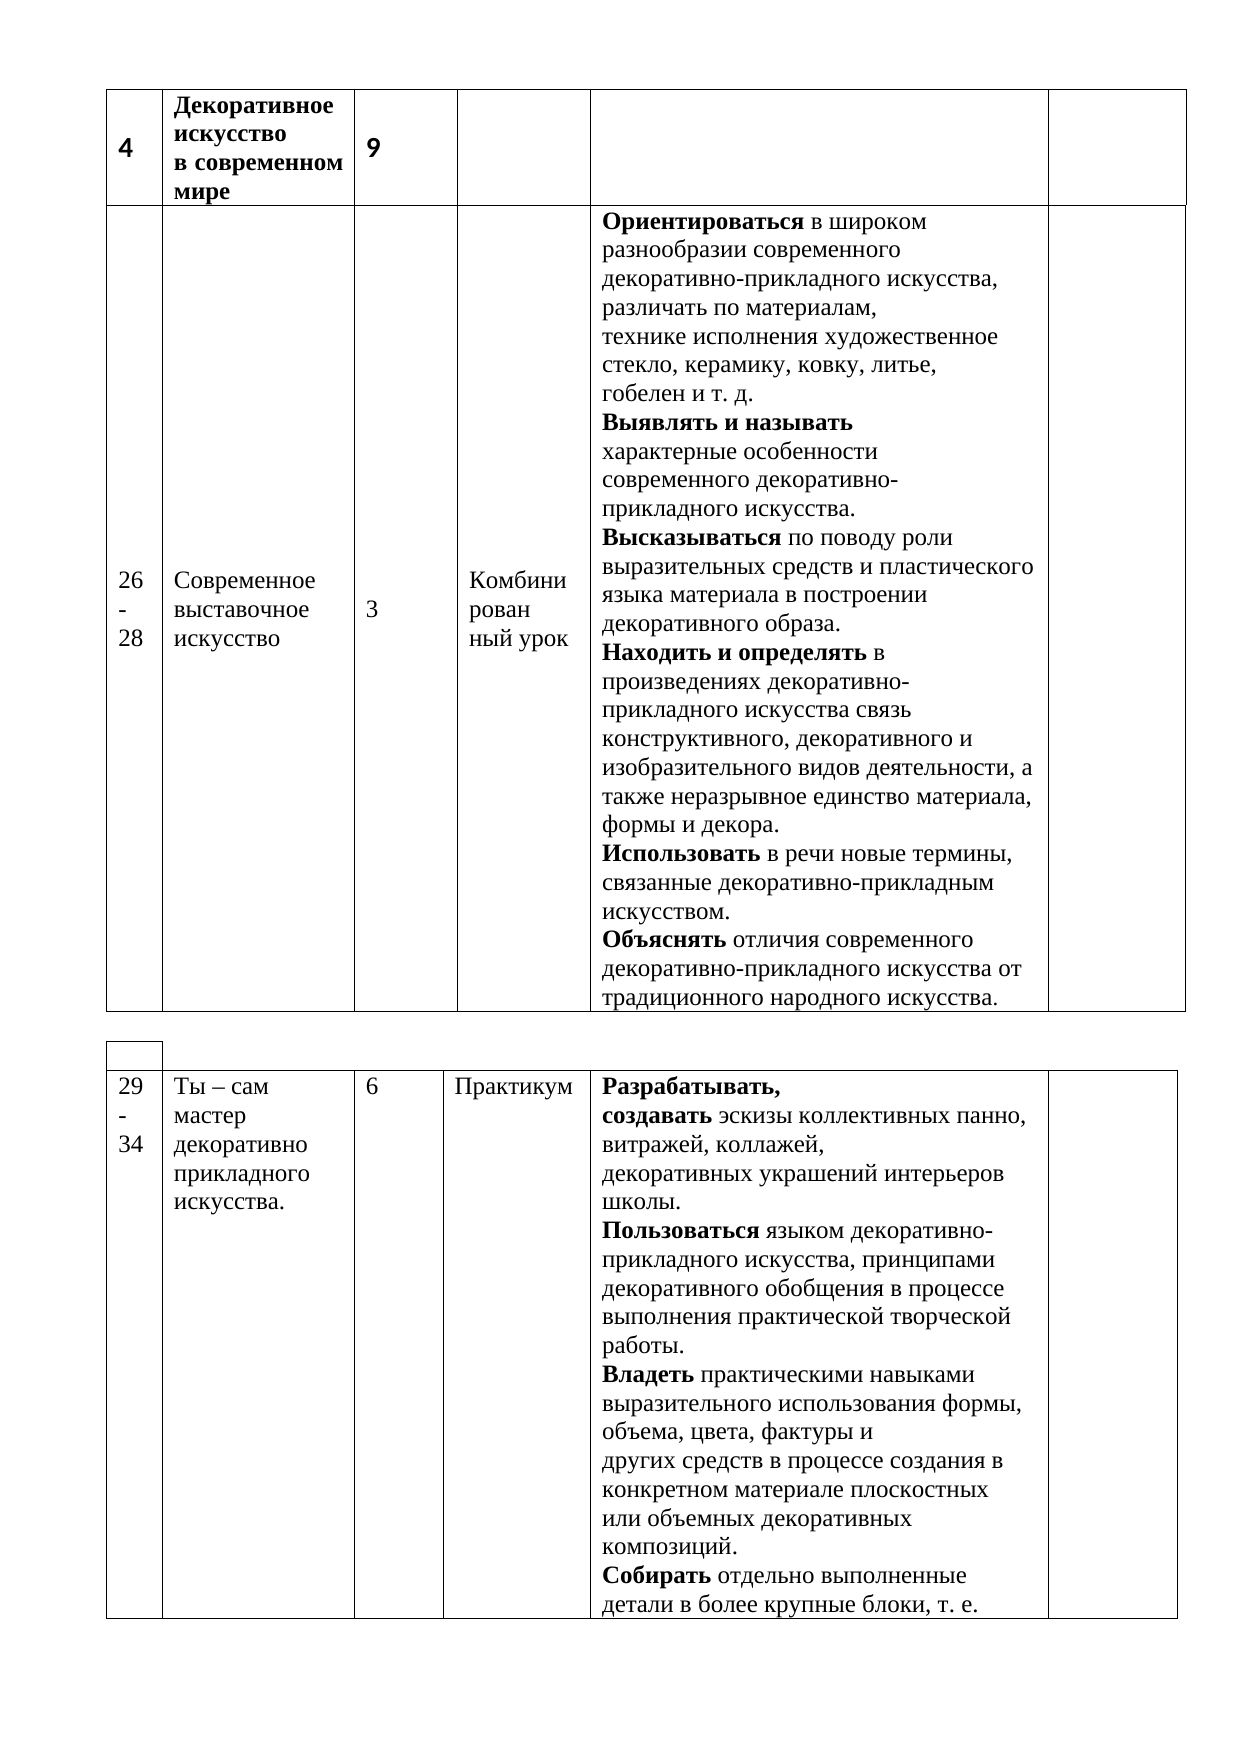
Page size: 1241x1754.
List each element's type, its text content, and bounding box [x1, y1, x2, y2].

table_cell 26- 28 [107, 206, 162, 1011]
table_cell 9 [355, 90, 457, 205]
table_cell Декоративное искусство в современном мире [163, 90, 354, 205]
table_cell [1049, 1071, 1177, 1618]
table_cell [458, 90, 590, 205]
table_cell 3 [355, 206, 457, 1011]
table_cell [591, 1071, 1048, 1618]
table_cell [1049, 90, 1186, 205]
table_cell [163, 1071, 354, 1618]
table_cell [1049, 206, 1185, 1011]
table_cell 29- 34 [107, 1071, 162, 1618]
table_cell Ориентироваться в широком разнообразии современного декоративно-прикладного искусства, различать по материалам, технике исполнения художественное стекло, керамику, ковку, литье, гобелен и т. д. Выявлять и называть характерные особенности современного декоративно- прикладного искусства. Высказываться по поводу роли выразительных средств и пластического языка материала в построении декоративного образа. Находить и определять в произведениях декоративно- прикладного искусства связь конструктивного, декоративного и изобразительного видов деятельности, а также неразрывное единство материала, формы и декора. Использовать в речи новые термины, связанные декоративно-прикладным искусством. Объяснять отличия современного декоративно-прикладного искусства от традиционного народного искусства. [591, 206, 1048, 1011]
table_cell Практикум [444, 1071, 590, 1618]
table_cell [591, 90, 1048, 205]
table_cell 4 [107, 90, 162, 205]
table_cell Современное выставочное искусство [163, 206, 354, 1011]
table_cell Комбинирован ный урок [458, 206, 590, 1011]
table_cell 6 [355, 1071, 443, 1618]
table_header [107, 1042, 162, 1070]
